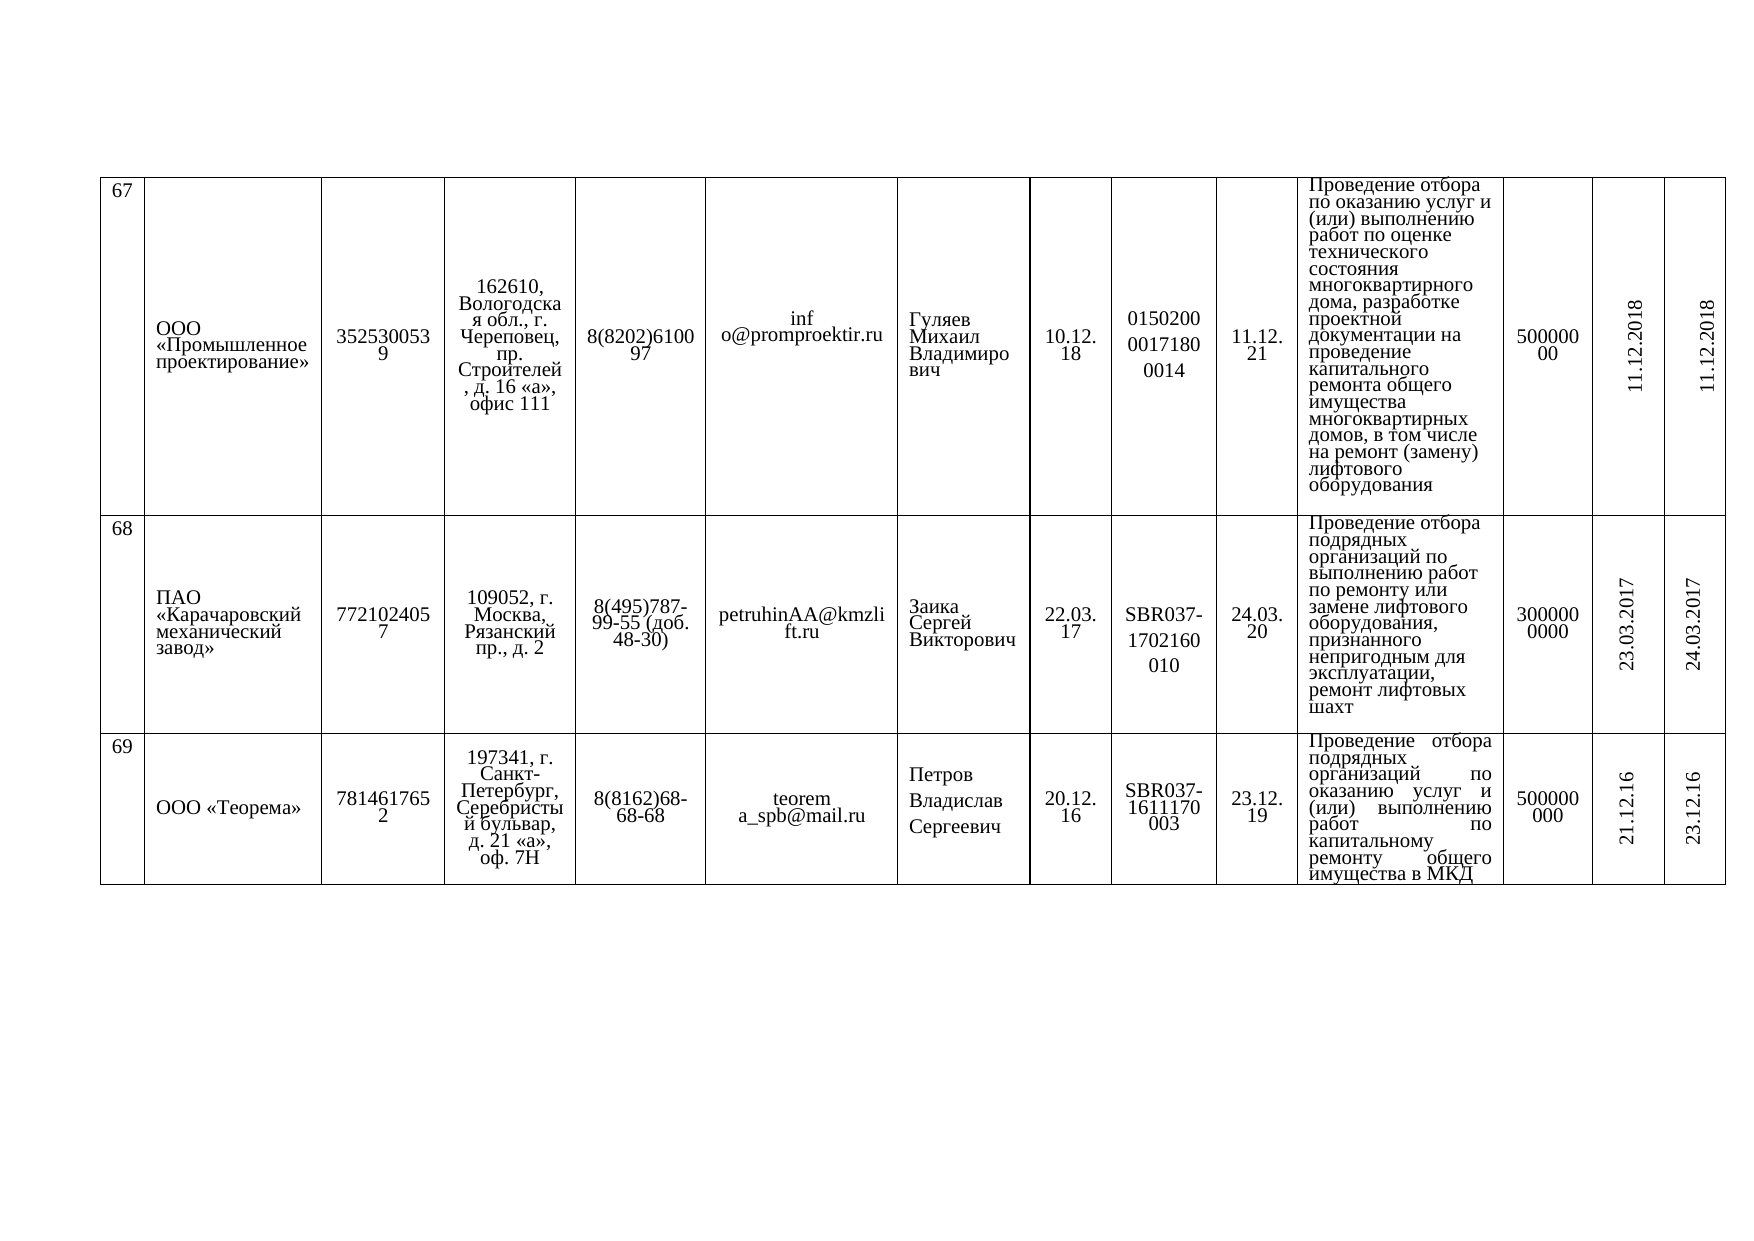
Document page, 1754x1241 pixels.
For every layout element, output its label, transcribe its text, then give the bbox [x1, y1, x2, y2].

table_cell 24.03.20 [1217, 516, 1297, 733]
table_cell 109052, г. Москва, Рязанский пр., д. 2 [445, 516, 575, 733]
table_cell 197341, г. Санкт-Петербург, Серебристый бульвар, д. 21 «а», оф. 7Н [445, 734, 575, 884]
table_cell 500000000 [1504, 734, 1592, 884]
table_cell 7721024057 [322, 516, 444, 733]
table_cell Проведение отбора подрядных организаций по выполнению работ по ремонту или замене лифтового оборудования, признанного непригодным для эксплуатации, ремонт лифтовых шахт [1298, 516, 1503, 733]
table_cell 7814617652 [322, 734, 444, 884]
table_cell 23.12.19 [1217, 734, 1297, 884]
table_cell 162610, Вологодская обл., г. Череповец, пр. Строителей, д. 16 «а», офис 111 [445, 178, 575, 515]
table_cell 21.12.16 [1593, 734, 1664, 884]
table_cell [1298, 178, 1503, 515]
table_cell 23.12.16 [1665, 734, 1725, 884]
table_cell 69 [101, 734, 144, 884]
table_cell Проведение отбора подрядных организаций по оказанию услуг и (или) выполнению работ по капитальному ремонту общего имущества в МКД [1298, 734, 1503, 884]
table_cell petruhinAA@kmzlift.ru [706, 516, 897, 733]
table_cell 3000000000 [1504, 516, 1592, 733]
table_cell 68 [101, 516, 144, 733]
table_cell 11.12.2018 [1593, 178, 1664, 515]
table_cell 20.12.16 [1031, 734, 1111, 884]
table_cell 22.03.17 [1031, 516, 1111, 733]
table_cell 8(8202)610097 [576, 178, 705, 515]
table_cell 67 [101, 178, 144, 515]
table_cell ООО «Промышленное проектирование» [145, 178, 321, 515]
table_cell Заика Сергей Викторович [898, 516, 1029, 733]
table_cell 3525300539 [322, 178, 444, 515]
table_cell ООО «Теорема» [145, 734, 321, 884]
table_cell 015020000171800014 [1112, 178, 1216, 515]
table_cell 8(495)787-99-55 (доб. 48-30) [576, 516, 705, 733]
table_cell SBR037-1611170003 [1112, 734, 1216, 884]
table_cell 10.12.18 [1031, 178, 1111, 515]
table_cell 23.03.2017 [1593, 516, 1664, 733]
table_cell 8(8162)68-68-68 [576, 734, 705, 884]
table_cell teorema_spb@mail.ru [706, 734, 897, 884]
table_cell info@promproektir.ru [706, 178, 897, 515]
table_cell ПАО «Карачаровский механический завод» [145, 516, 321, 733]
table_cell Гуляев Михаил Владимирович [898, 178, 1029, 515]
table_cell 50000000 [1504, 178, 1592, 515]
table_cell 24.03.2017 [1665, 516, 1725, 733]
table_cell 11.12.21 [1217, 178, 1297, 515]
table_cell 11.12.2018 [1665, 178, 1725, 515]
table_cell Петров Владислав Сергеевич [898, 734, 1029, 884]
table_cell SBR037-1702160010 [1112, 516, 1216, 733]
